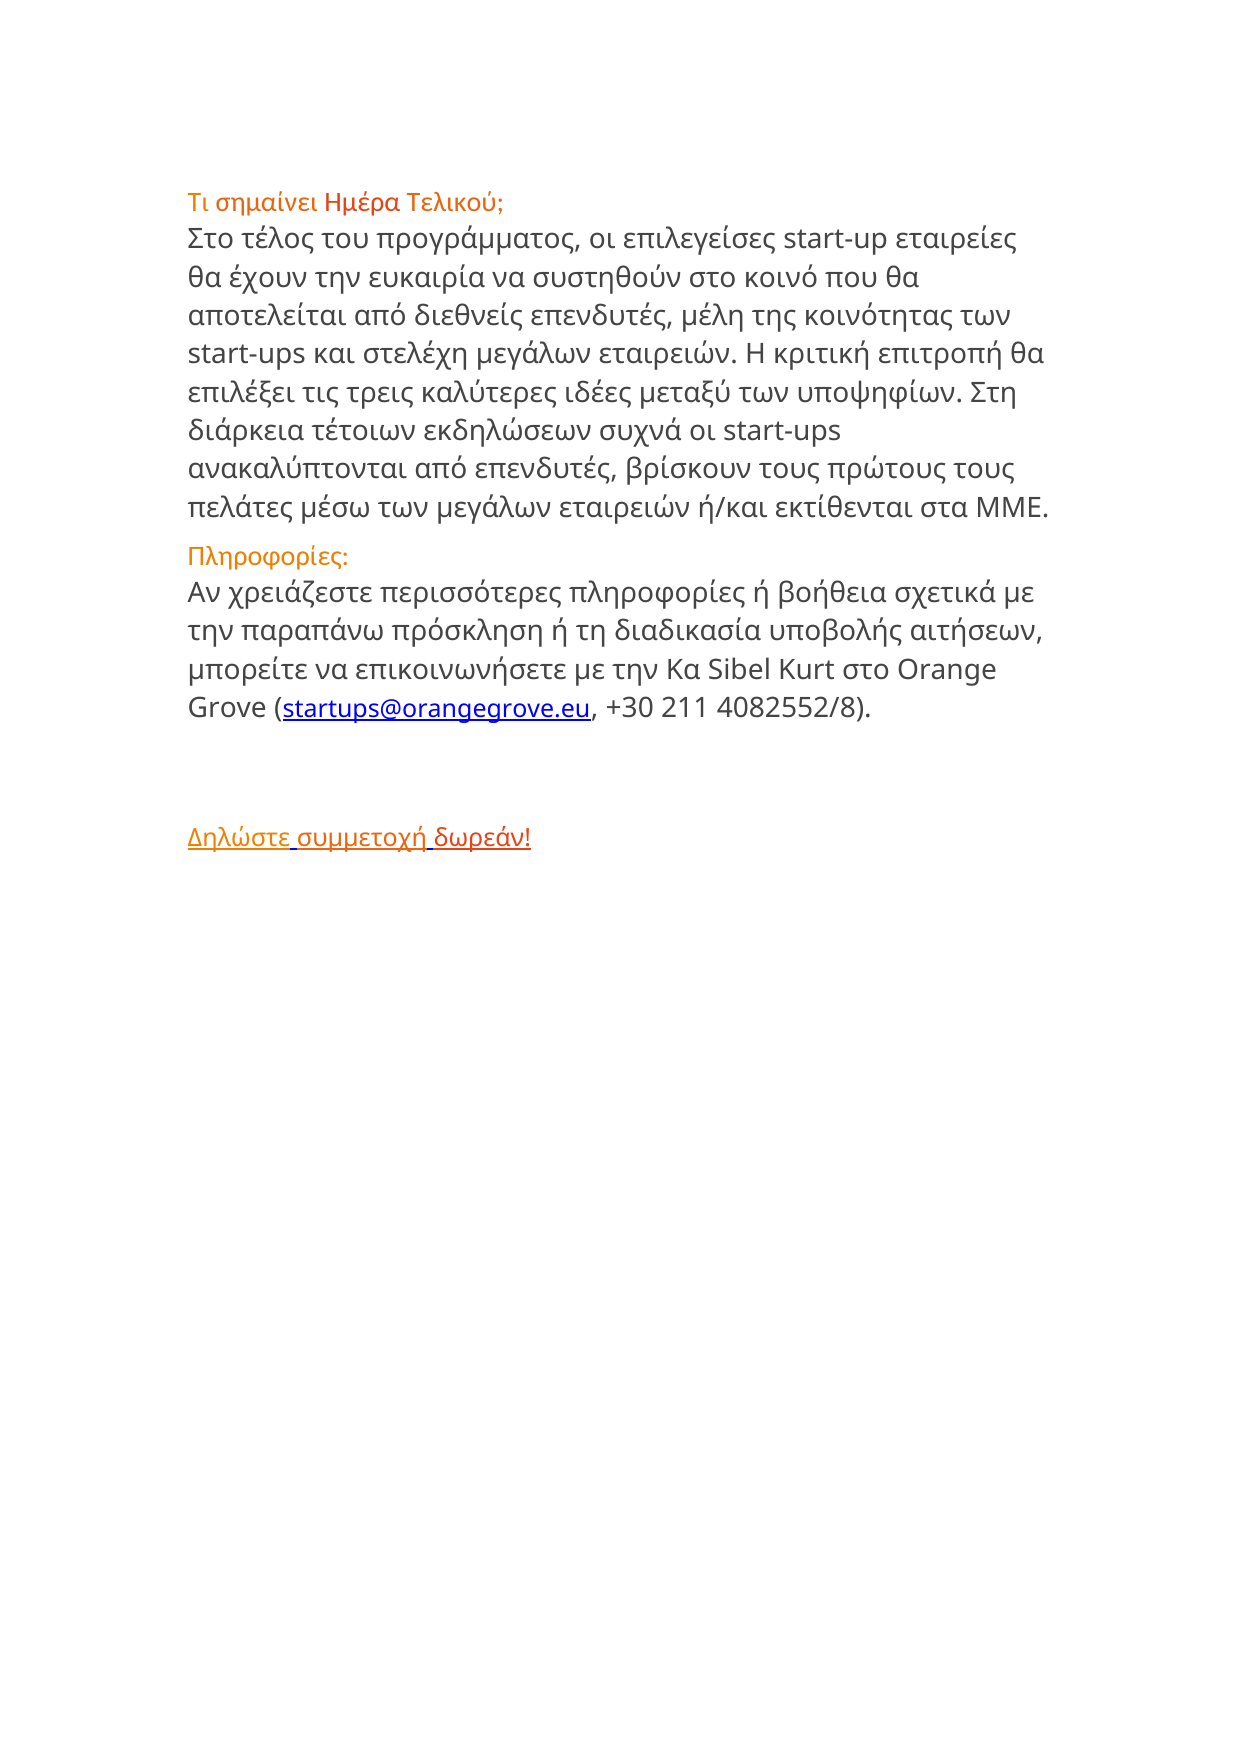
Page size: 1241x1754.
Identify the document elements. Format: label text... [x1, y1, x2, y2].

text Αν χρειάζεστε περισσότερες πληροφορίες ή βοήθεια σχετικά με την παραπάνω πρόσκληση ή τη διαδικασία υποβολής αιτήσεων, μπορείτε να επικοινωνήσετε με την Κα Sibel Kurt στο Orange Grove (startups@orangegrove.eu, +30 211 4082552/8). [187, 572, 1053, 726]
text Τι σημαίνει Ημέρα Τελικού; [187, 150, 1053, 219]
text Πληροφορίες: [187, 538, 1053, 572]
text Στο τέλος του προγράμματος, οι επιλεγείσες start-up εταιρείες θα έχουν την ευκαιρία να συστηθούν στο κοινό που θα αποτελείται από διεθνείς επενδυτές, μέλη της κοινότητας των start-ups και στελέχη μεγάλων εταιρειών. Η κριτική επιτροπή θα επιλέξει τις τρεις καλύτερες ιδέες μεταξύ των υποψηφίων. Στη διάρκεια τέτοιων εκδηλώσεων συχνά οι start-ups ανακαλύπτονται από επενδυτές, βρίσκουν τους πρώτους τους πελάτες μέσω των μεγάλων εταιρειών ή/και εκτίθενται στα ΜΜΕ. [187, 219, 1053, 525]
text Δηλώστε συμμετοχή δωρεάν! [187, 819, 1053, 853]
